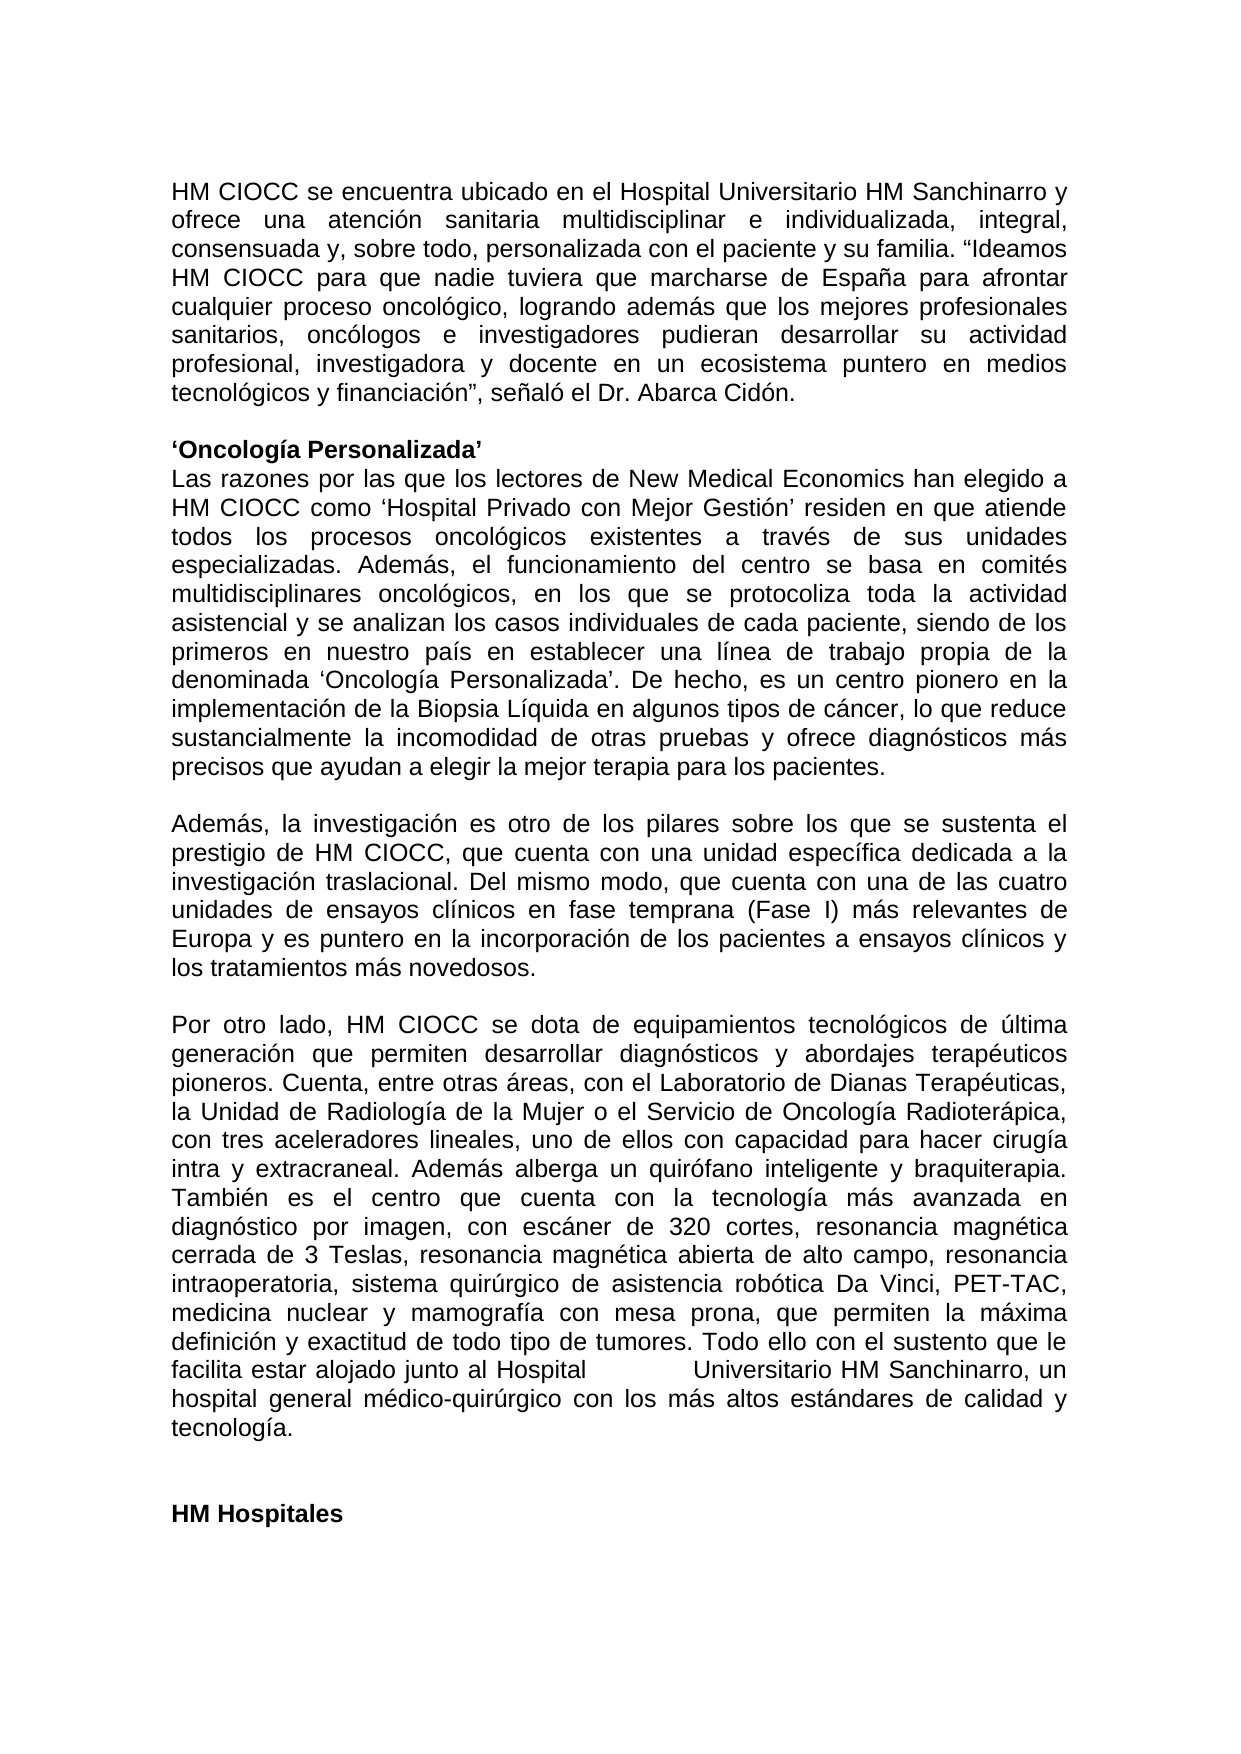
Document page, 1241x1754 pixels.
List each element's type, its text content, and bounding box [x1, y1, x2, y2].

text ‘Oncología Personalizada’ [171, 435, 1069, 464]
text Las razones por las que los lectores de New Medical Economics han elegido a HM CIOCC como ‘Hospital Privado con Mejor Gestión’ residen en que atiende todos los procesos oncológicos existentes a través de sus unidades especializadas. Además, el funcionamiento del centro se basa en comités multidisciplinares oncológicos, en los que se protocoliza toda la actividad asistencial y se analizan los casos individuales de cada paciente, siendo de los primeros en nuestro país en establecer una línea de trabajo propia de la denominada ‘Oncología Personalizada’. De hecho, es un centro pionero en la implementación de la Biopsia Líquida en algunos tipos de cáncer, lo que reduce sustancialmente la incomodidad de otras pruebas y ofrece diagnósticos más precisos que ayudan a elegir la mejor terapia para los pacientes. [171, 464, 1069, 780]
text HM Hospitales [171, 1499, 1069, 1528]
text HM CIOCC se encuentra ubicado en el Hospital Universitario HM Sanchinarro y ofrece una atención sanitaria multidisciplinar e individualizada, integral, consensuada y, sobre todo, personalizada con el paciente y su familia. “Ideamos HM CIOCC para que nadie tuviera que marcharse de España para afrontar cualquier proceso oncológico, logrando además que los mejores profesionales sanitarios, oncólogos e investigadores pudieran desarrollar su actividad profesional, investigadora y docente en un ecosistema puntero en medios tecnológicos y financiación”, señaló el Dr. Abarca Cidón. [171, 176, 1069, 406]
text Por otro lado, HM CIOCC se dota de equipamientos tecnológicos de última generación que permiten desarrollar diagnósticos y abordajes terapéuticos pioneros. Cuenta, entre otras áreas, con el Laboratorio de Dianas Terapéuticas, la Unidad de Radiología de la Mujer o el Servicio de Oncología Radioterápica, con tres aceleradores lineales, uno de ellos con capacidad para hacer cirugía intra y extracraneal. Además alberga un quirófano inteligente y braquiterapia. También es el centro que cuenta con la tecnología más avanzada en diagnóstico por imagen, con escáner de 320 cortes, resonancia magnética cerrada de 3 Teslas, resonancia magnética abierta de alto campo, resonancia intraoperatoria, sistema quirúrgico de asistencia robótica Da Vinci, PET-TAC, medicina nuclear y mamografía con mesa prona, que permiten la máxima definición y exactitud de todo tipo de tumores. Todo ello con el sustento que le facilita estar alojado junto al Hospital Universitario HM Sanchinarro, un hospital general médico-quirúrgico con los más altos estándares de calidad y tecnología. [171, 1010, 1069, 1441]
text Además, la investigación es otro de los pilares sobre los que se sustenta el prestigio de HM CIOCC, que cuenta con una unidad específica dedicada a la investigación traslacional. Del mismo modo, que cuenta con una de las cuatro unidades de ensayos clínicos en fase temprana (Fase I) más relevantes de Europa y es puntero en la incorporación de los pacientes a ensayos clínicos y los tratamientos más novedosos. [171, 809, 1069, 981]
